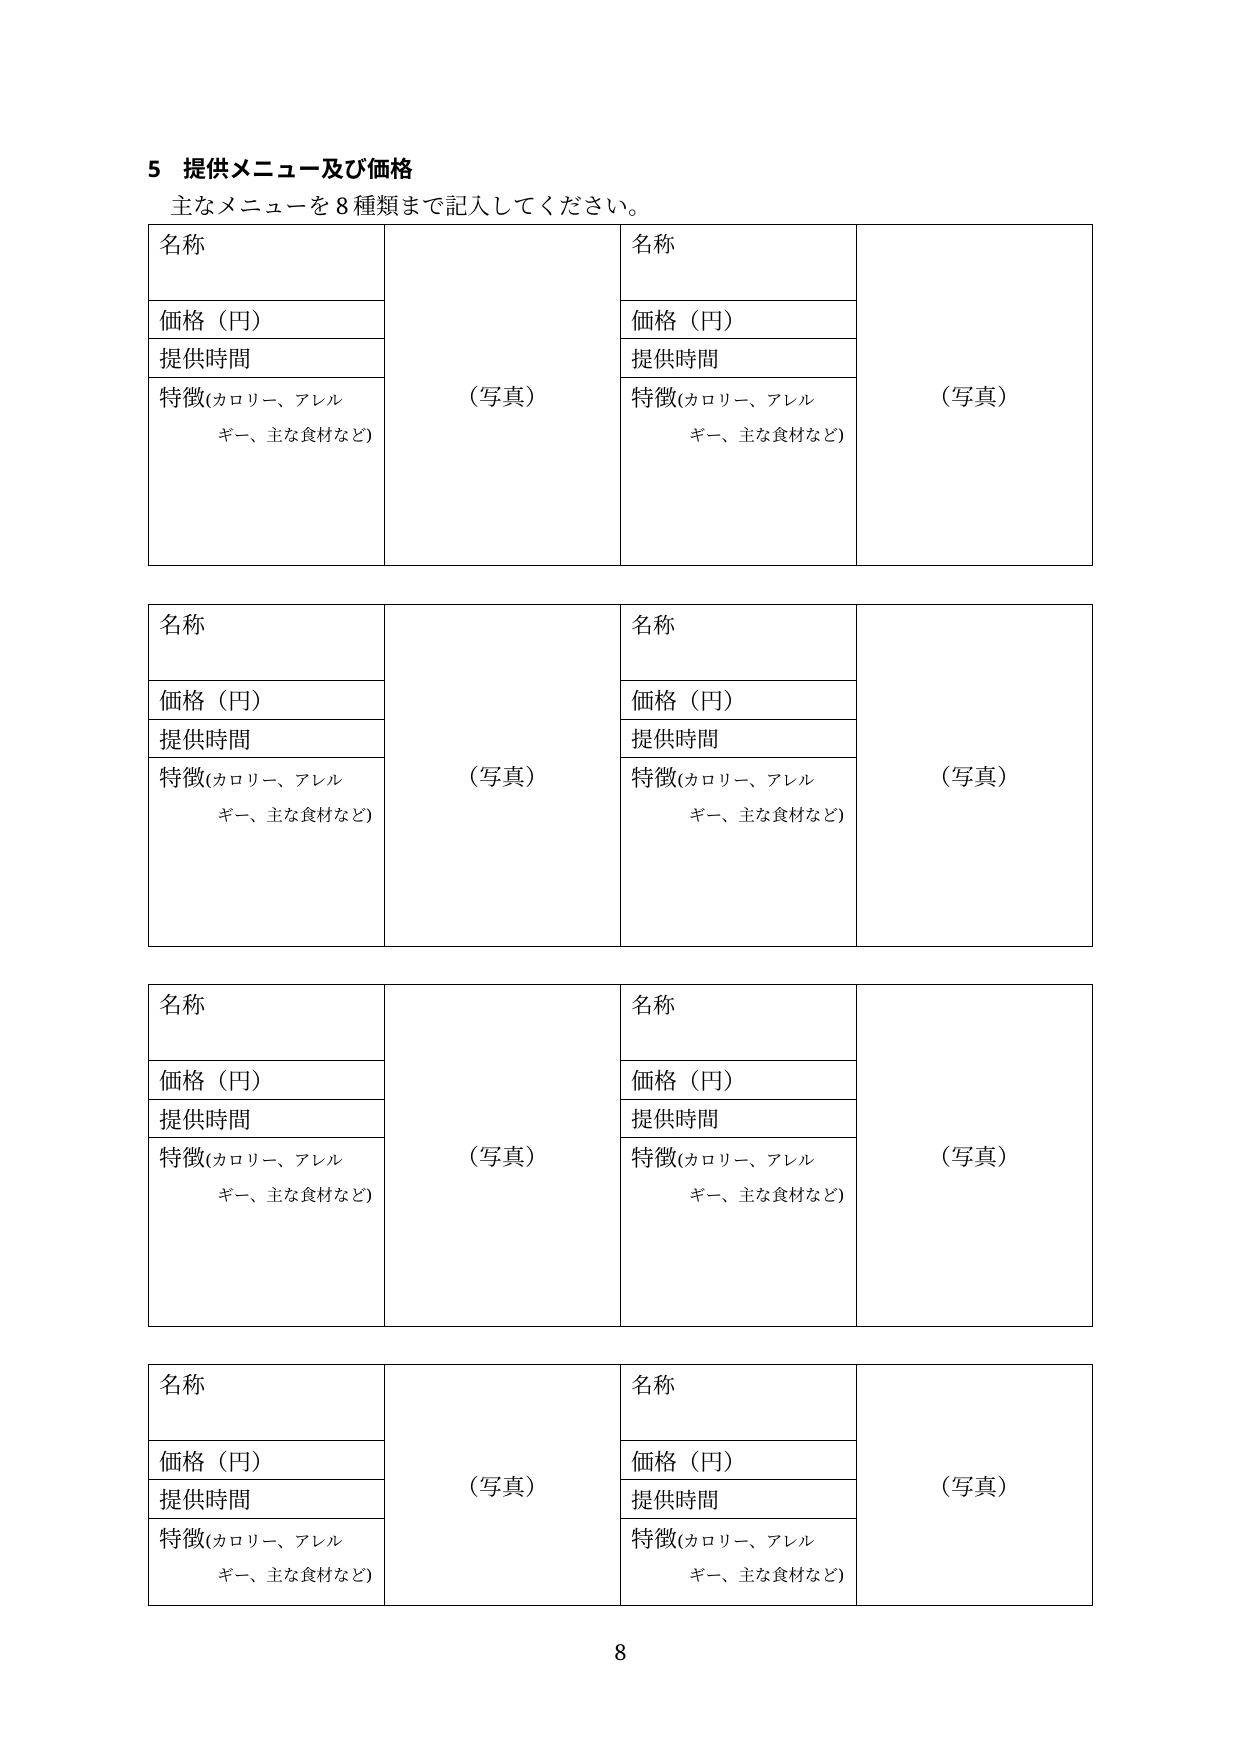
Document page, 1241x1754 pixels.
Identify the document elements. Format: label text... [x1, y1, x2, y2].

table_cell 提供時間 [149, 720, 384, 757]
table_cell 提供時間 [621, 720, 856, 757]
text 5 提供メニュー及び価格 [148, 149, 1092, 186]
table_cell 特徴(カロリー、アレルギー、主な食材など) [621, 758, 856, 946]
table_header （写真） [385, 985, 620, 1326]
table_cell 特徴(カロリー、アレルギー、主な食材など) [621, 378, 856, 565]
table_header （写真） [385, 1365, 620, 1605]
table_header （写真） [857, 225, 1092, 565]
table_cell 提供時間 [621, 339, 856, 377]
table_cell 提供時間 [621, 1100, 856, 1137]
table_header （写真） [857, 985, 1092, 1326]
table_cell 価格（円） [149, 301, 384, 338]
table_header 名称 [621, 605, 856, 680]
table_cell 価格（円） [149, 681, 384, 718]
table_header （写真） [857, 1365, 1092, 1605]
table_header 名称 [149, 605, 384, 680]
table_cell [621, 1519, 856, 1605]
table_cell 提供時間 [621, 1480, 856, 1517]
text 主なメニューを8種類まで記入してください。 [148, 186, 1092, 224]
table_header 名称 [149, 985, 384, 1060]
table_cell 提供時間 [149, 1480, 384, 1517]
table_cell 価格（円） [149, 1441, 384, 1479]
table_cell 特徴(カロリー、アレルギー、主な食材など) [149, 1138, 384, 1326]
table_cell 提供時間 [149, 339, 384, 377]
table_cell 価格（円） [621, 1441, 856, 1479]
table_header 名称 [621, 1365, 856, 1440]
table_cell 価格（円） [621, 301, 856, 338]
table_header 名称 [621, 225, 856, 300]
table_cell 価格（円） [621, 1061, 856, 1099]
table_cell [149, 1519, 384, 1605]
table_cell 価格（円） [621, 681, 856, 718]
table_header （写真） [857, 605, 1092, 946]
table_header （写真） [385, 225, 620, 565]
table_cell 提供時間 [149, 1100, 384, 1137]
table_header 名称 [149, 225, 384, 300]
table_header 名称 [149, 1365, 384, 1440]
table_cell 価格（円） [149, 1061, 384, 1099]
table_cell 特徴(カロリー、アレルギー、主な食材など) [149, 378, 384, 565]
table_cell 特徴(カロリー、アレルギー、主な食材など) [621, 1138, 856, 1326]
table_header 名称 [621, 985, 856, 1060]
table_header （写真） [385, 605, 620, 946]
table_cell 特徴(カロリー、アレルギー、主な食材など) [149, 758, 384, 946]
